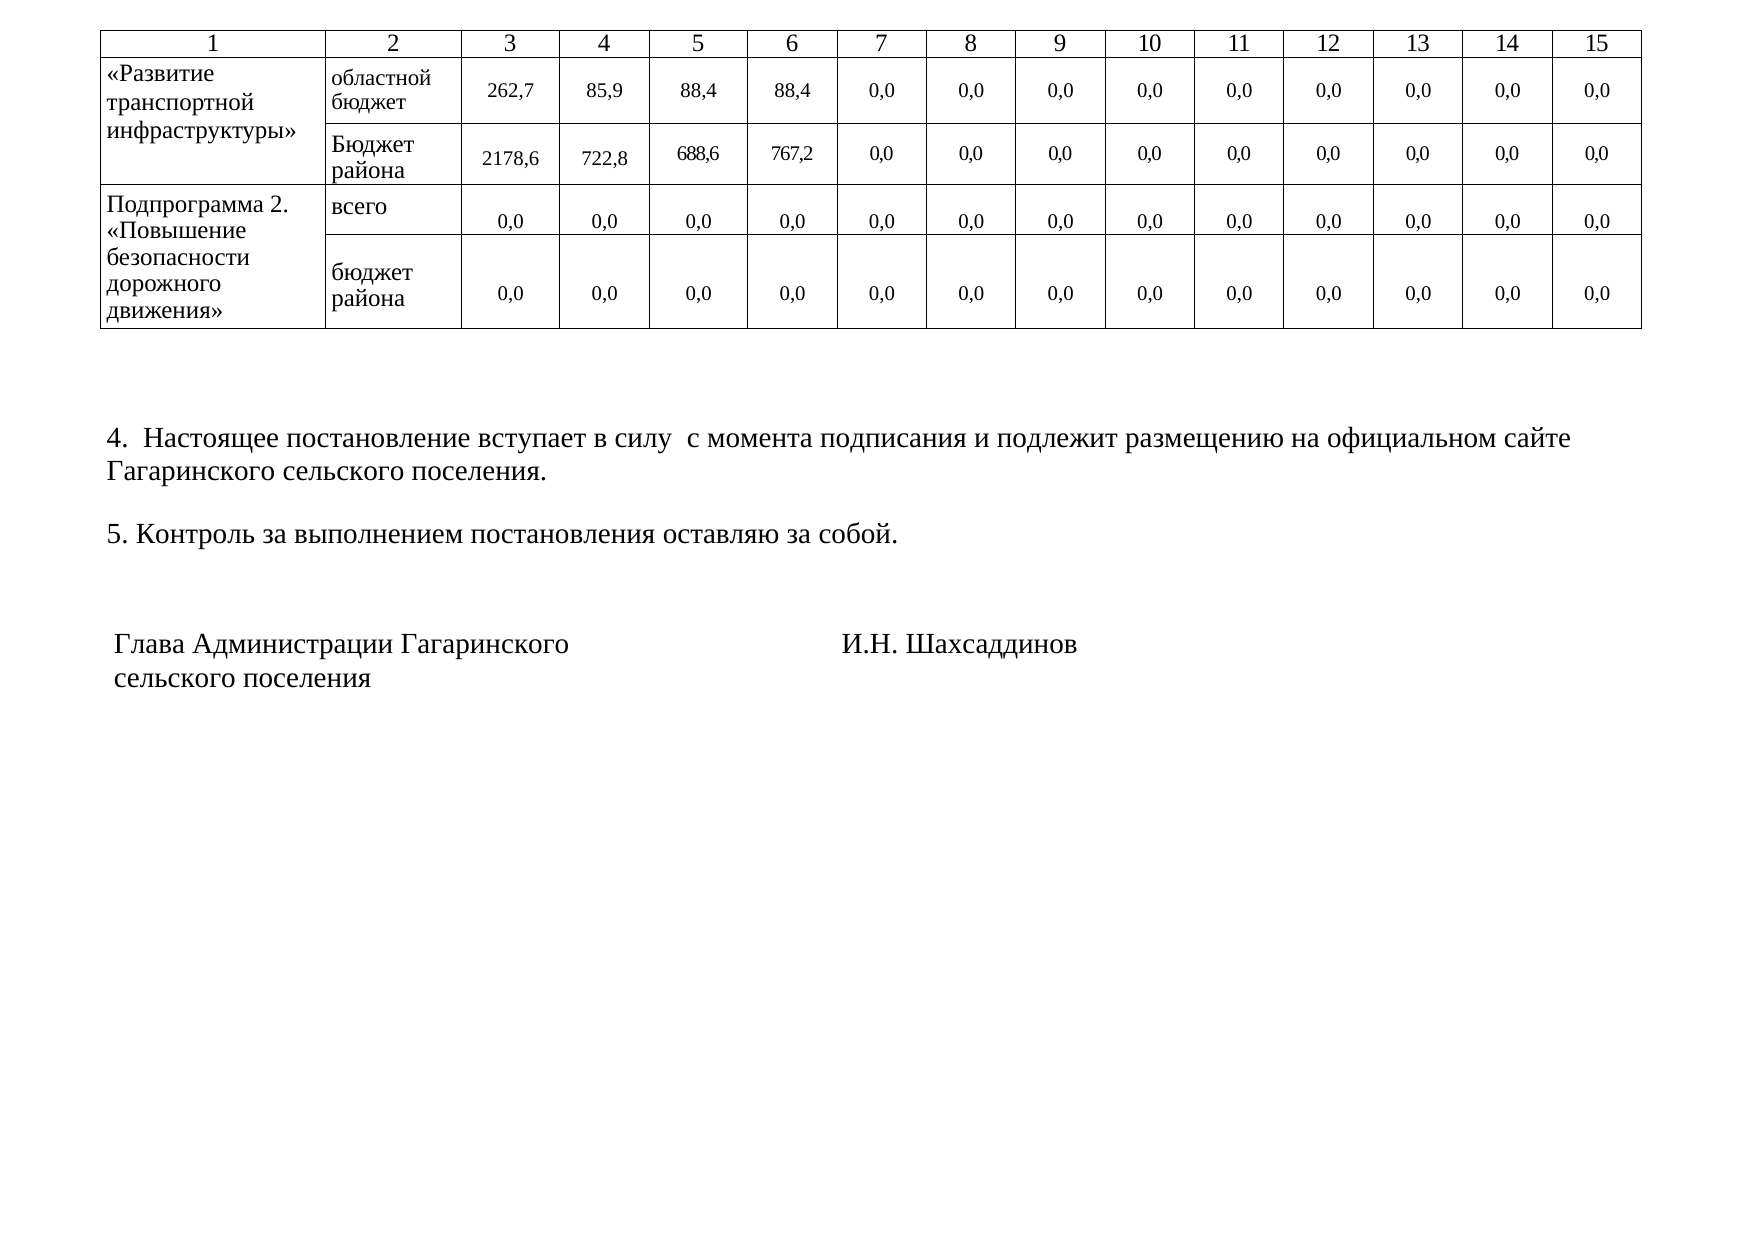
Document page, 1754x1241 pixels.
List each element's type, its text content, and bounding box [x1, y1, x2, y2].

table_cell 0,0 [650, 185, 747, 233]
table_cell 0,0 [748, 235, 837, 328]
table_cell 0,0 [1016, 124, 1105, 184]
table_header И.Н. Шахсаддинов [830, 626, 1140, 693]
table_header 5 [650, 31, 747, 57]
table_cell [101, 58, 325, 184]
table_cell 0,0 [1195, 185, 1283, 233]
table_cell 0,0 [1553, 124, 1641, 184]
table_header 4 [560, 31, 649, 57]
table_cell 0,0 [1553, 185, 1641, 233]
table_header 8 [927, 31, 1015, 57]
table_cell 722,8 [560, 124, 649, 184]
table_header Глава Администрации Гагаринского сельского поселения [95, 626, 830, 693]
table_cell 0,0 [1016, 185, 1105, 233]
table_cell 0,0 [927, 58, 1015, 122]
table_cell 0,0 [1284, 185, 1373, 233]
table_cell 0,0 [462, 235, 559, 328]
table_header 12 [1284, 31, 1373, 57]
table_cell 688,6 [650, 124, 747, 184]
table_header 9 [1016, 31, 1105, 57]
table_cell 0,0 [1553, 58, 1641, 122]
table_cell 262,7 [462, 58, 559, 122]
table_cell 0,0 [1195, 235, 1283, 328]
table_header 2 [326, 31, 461, 57]
table_cell 0,0 [1374, 124, 1462, 184]
table_cell 0,0 [1016, 58, 1105, 122]
table_header 11 [1195, 31, 1283, 57]
table_cell 85,9 [560, 58, 649, 122]
table_header 3 [462, 31, 559, 57]
table_cell всего [326, 185, 461, 233]
table_cell 767,2 [748, 124, 837, 184]
table_cell 0,0 [838, 58, 926, 122]
table_cell 0,0 [1195, 124, 1283, 184]
table_cell 0,0 [748, 185, 837, 233]
table_cell 0,0 [462, 185, 559, 233]
table_cell Подпрограмма 2. «Повышение безопасности дорожного движения» [101, 185, 325, 328]
table_cell 0,0 [927, 185, 1015, 233]
table_cell 0,0 [1106, 58, 1194, 122]
table_cell 0,0 [1284, 235, 1373, 328]
table_cell 0,0 [1463, 235, 1552, 328]
table_cell 0,0 [1374, 185, 1462, 233]
table_header 13 [1374, 31, 1462, 57]
table_cell 88,4 [748, 58, 837, 122]
table_cell 0,0 [1106, 124, 1194, 184]
table_cell 0,0 [838, 185, 926, 233]
table_header 7 [838, 31, 926, 57]
table_header 15 [1553, 31, 1641, 57]
table_cell 88,4 [650, 58, 747, 122]
text 4. Настоящее постановление вступает в силу с момента подписания и подлежит размещению на официальном сайте Гагаринского сельского поселения. [106, 420, 1648, 487]
table_cell 0,0 [1374, 235, 1462, 328]
table_cell 0,0 [1195, 58, 1283, 122]
table_cell бюджет района [326, 235, 461, 328]
table_cell областной бюджет [326, 58, 461, 122]
table_cell 0,0 [927, 124, 1015, 184]
table_cell 0,0 [1463, 185, 1552, 233]
table_cell 0,0 [1016, 235, 1105, 328]
table_cell 0,0 [1106, 185, 1194, 233]
table_cell 0,0 [1284, 124, 1373, 184]
table_cell 0,0 [1463, 124, 1552, 184]
table_cell 0,0 [560, 185, 649, 233]
table_cell 0,0 [1374, 58, 1462, 122]
table_cell 0,0 [838, 235, 926, 328]
table_cell 0,0 [650, 235, 747, 328]
table_cell 0,0 [1284, 58, 1373, 122]
table_cell 0,0 [838, 124, 926, 184]
table_header 10 [1106, 31, 1194, 57]
table_cell 2178,6 [462, 124, 559, 184]
table_header 1 [101, 31, 325, 57]
table_header 14 [1463, 31, 1552, 57]
table_cell 0,0 [1553, 235, 1641, 328]
text 5. Контроль за выполнением постановления оставляю за собой. [106, 516, 1648, 549]
table_cell 0,0 [1463, 58, 1552, 122]
table_cell 0,0 [1106, 235, 1194, 328]
table_cell Бюджет района [326, 124, 461, 184]
table_header 6 [748, 31, 837, 57]
table_cell 0,0 [560, 235, 649, 328]
table_cell 0,0 [927, 235, 1015, 328]
